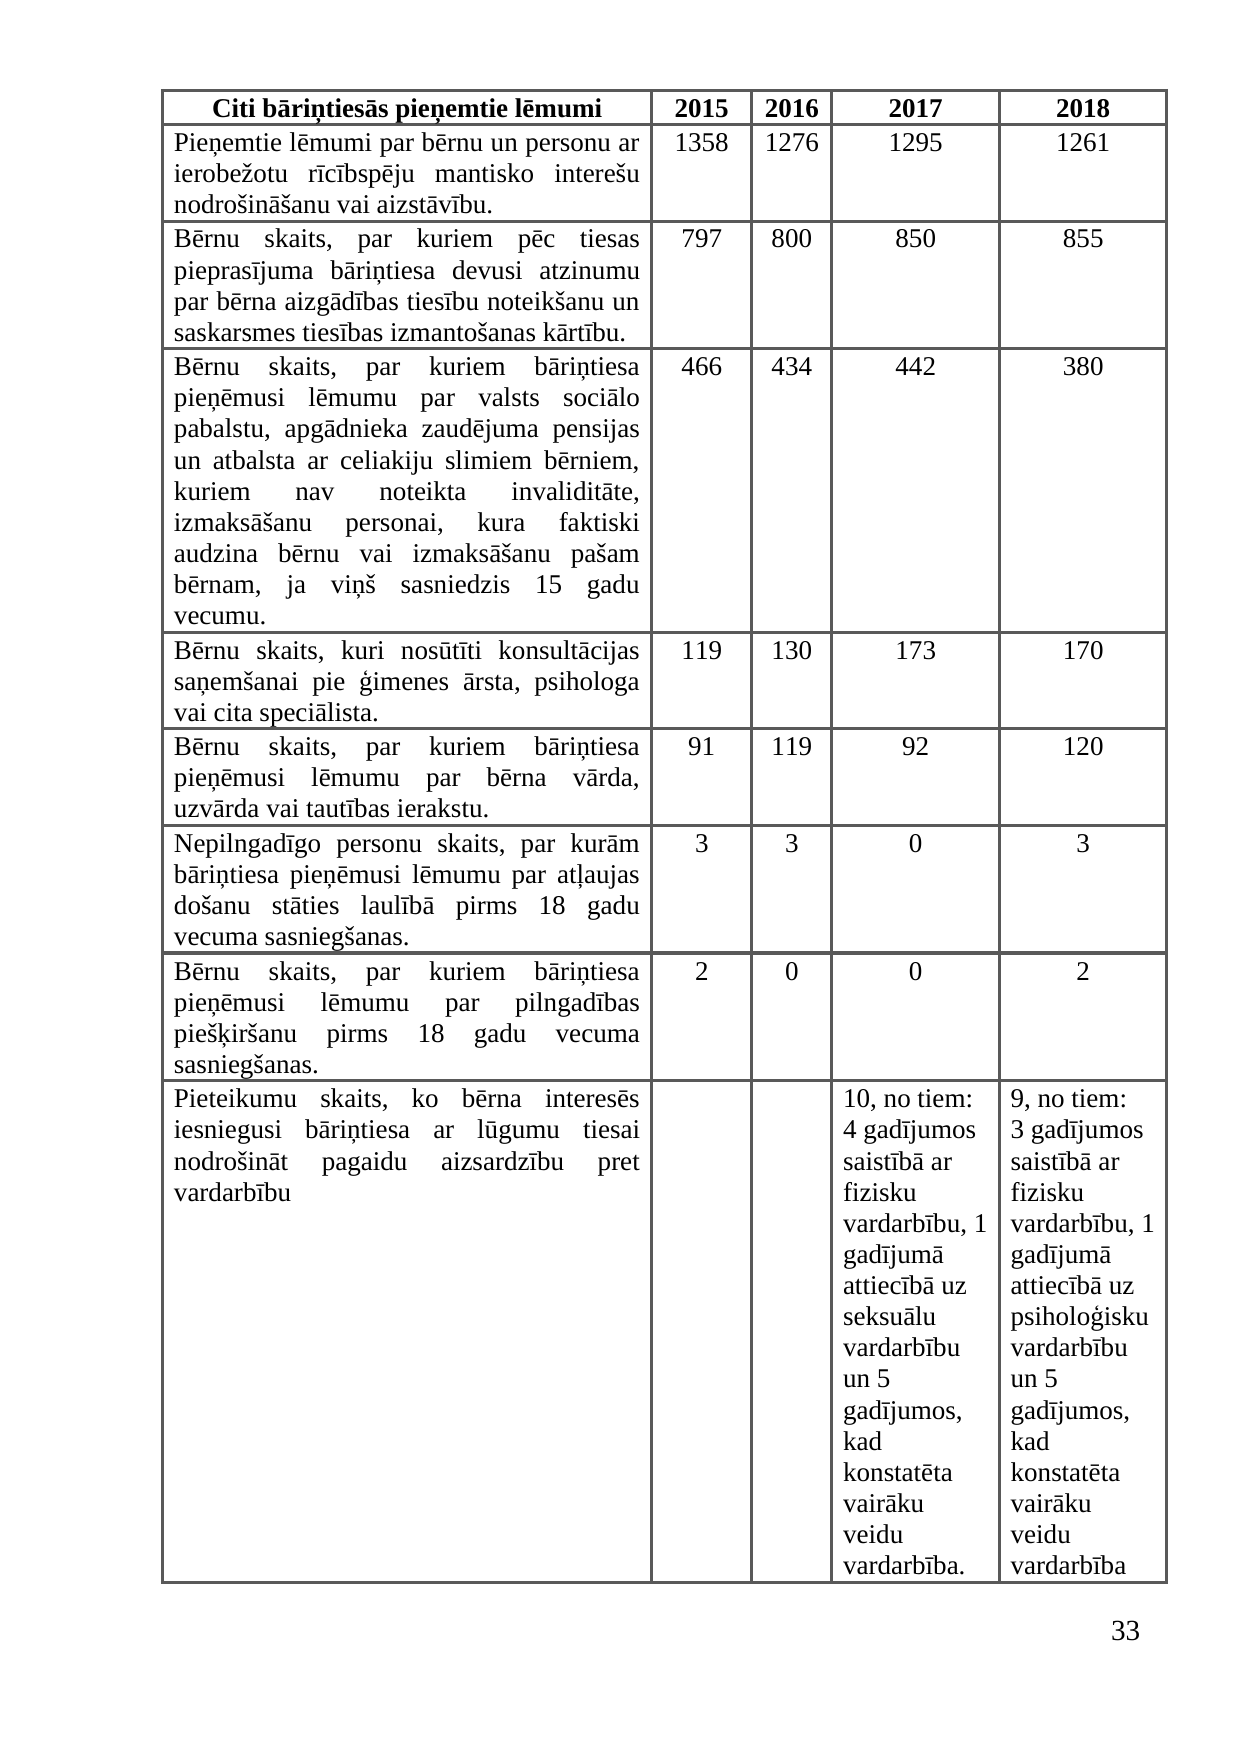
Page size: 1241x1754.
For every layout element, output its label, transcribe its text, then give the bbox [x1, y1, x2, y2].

table_cell Bērnu skaits, par kuriem bāriņtiesa pieņēmusi lēmumu par pilngadības piešķiršanu pirms 18 gadu vecuma sasniegšanas. [164, 955, 650, 1079]
table_cell 855 [1001, 223, 1165, 347]
table_cell [753, 1082, 830, 1581]
table_cell Bērnu skaits, kuri nosūtīti konsultācijas saņemšanai pie ģimenes ārsta, psihologa vai cita speciālista. [164, 634, 650, 727]
table_cell 170 [1001, 634, 1165, 727]
table_header Citi bāriņtiesās pieņemtie lēmumi [164, 92, 650, 123]
table_cell 1276 [753, 126, 830, 219]
table_cell 797 [653, 223, 750, 347]
table_cell 850 [833, 223, 998, 347]
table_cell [1001, 1082, 1165, 1581]
table_cell 0 [833, 955, 998, 1079]
table_cell Pieņemtie lēmumi par bērnu un personu ar ierobežotu rīcībspēju mantisko interešu nodrošināšanu vai aizstāvību. [164, 126, 650, 219]
table_cell 3 [753, 827, 830, 951]
table_cell Bērnu skaits, par kuriem pēc tiesas pieprasījuma bāriņtiesa devusi atzinumu par bērna aizgādības tiesību noteikšanu un saskarsmes tiesības izmantošanas kārtību. [164, 223, 650, 347]
table_cell 800 [753, 223, 830, 347]
table_cell 2 [653, 955, 750, 1079]
table_cell 92 [833, 730, 998, 824]
table_cell [653, 1082, 750, 1581]
table_cell 0 [833, 827, 998, 951]
table_header 2015 [653, 92, 750, 123]
table_cell 1261 [1001, 126, 1165, 219]
table_cell 130 [753, 634, 830, 727]
table_cell 2 [1001, 955, 1165, 1079]
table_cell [833, 1082, 998, 1581]
table_cell 3 [653, 827, 750, 951]
table_cell 434 [753, 350, 830, 631]
table_cell 1358 [653, 126, 750, 219]
table_cell 466 [653, 350, 750, 631]
table_cell Bērnu skaits, par kuriem bāriņtiesa pieņēmusi lēmumu par valsts sociālo pabalstu, apgādnieka zaudējuma pensijas un atbalsta ar celiakiju slimiem bērniem, kuriem nav noteikta invaliditāte, izmaksāšanu personai, kura faktiski audzina bērnu vai izmaksāšanu pašam bērnam, ja viņš sasniedzis 15 gadu vecumu. [164, 350, 650, 631]
table_cell 380 [1001, 350, 1165, 631]
table_cell 91 [653, 730, 750, 824]
table_cell 120 [1001, 730, 1165, 824]
table_cell 173 [833, 634, 998, 727]
table_cell 0 [753, 955, 830, 1079]
table_header 2016 [753, 92, 830, 123]
table_header 2017 [833, 92, 998, 123]
table_cell Nepilngadīgo personu skaits, par kurām bāriņtiesa pieņēmusi lēmumu par atļaujas došanu stāties laulībā pirms 18 gadu vecuma sasniegšanas. [164, 827, 650, 951]
table_cell 1295 [833, 126, 998, 219]
table_header 2018 [1001, 92, 1165, 123]
table_cell 442 [833, 350, 998, 631]
table_cell Bērnu skaits, par kuriem bāriņtiesa pieņēmusi lēmumu par bērna vārda, uzvārda vai tautības ierakstu. [164, 730, 650, 824]
table_cell 3 [1001, 827, 1165, 951]
table_cell 119 [753, 730, 830, 824]
table_cell 119 [653, 634, 750, 727]
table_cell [164, 1082, 650, 1581]
